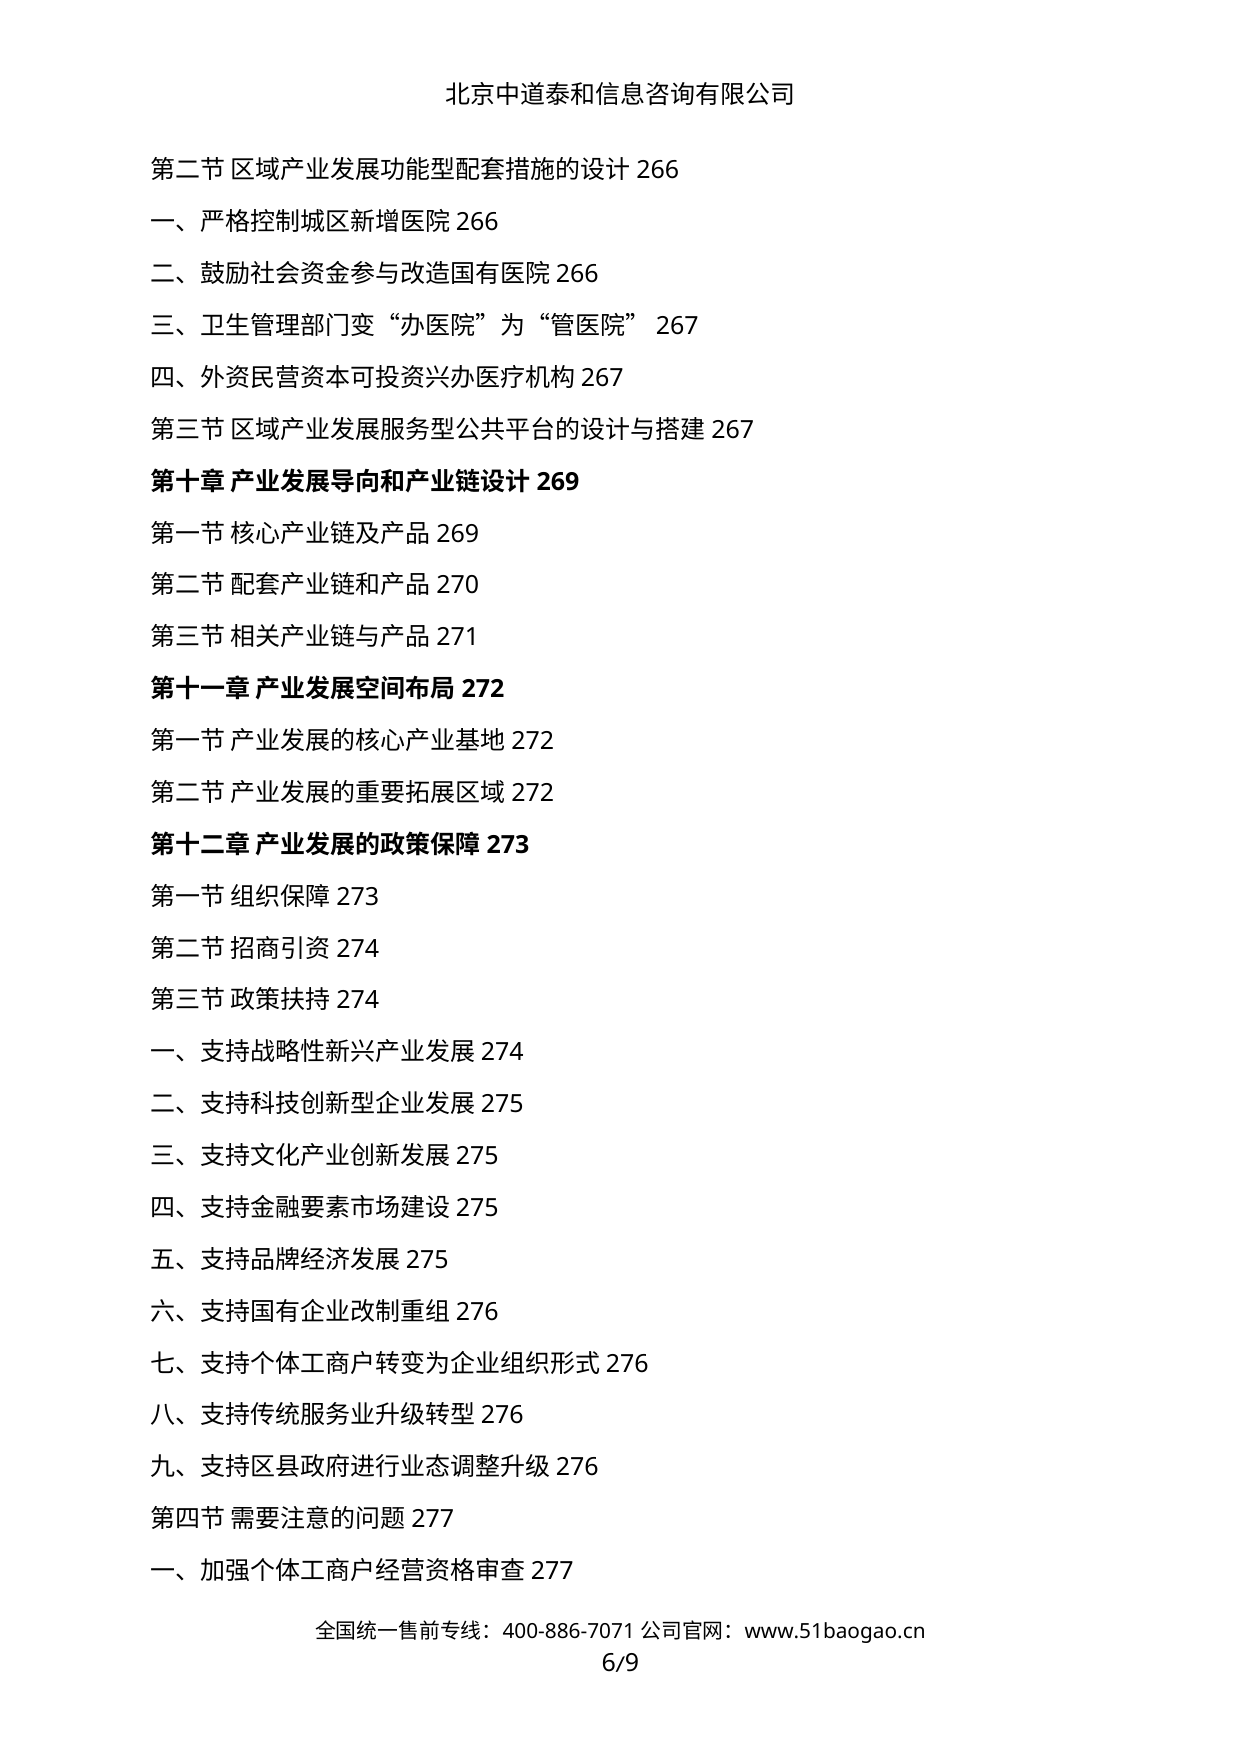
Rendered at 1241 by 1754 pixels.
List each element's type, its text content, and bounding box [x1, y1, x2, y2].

text 第二节 招商引资 274 [150, 928, 1090, 964]
text 一、加强个体工商户经营资格审查 277 [150, 1551, 1090, 1587]
text 第二节 配套产业链和产品 270 [150, 565, 1090, 601]
text 第一节 产业发展的核心产业基地 272 [150, 721, 1090, 757]
text 一、严格控制城区新增医院 266 [150, 202, 1090, 238]
text 八、支持传统服务业升级转型 276 [150, 1395, 1090, 1431]
text 第十二章 产业发展的政策保障 273 [150, 824, 1090, 861]
text 二、支持科技创新型企业发展 275 [150, 1084, 1090, 1120]
text 一、支持战略性新兴产业发展 274 [150, 1032, 1090, 1068]
text 第二节 产业发展的重要拓展区域 272 [150, 772, 1090, 809]
text 二、鼓励社会资金参与改造国有医院 266 [150, 254, 1090, 290]
text 四、支持金融要素市场建设 275 [150, 1187, 1090, 1224]
text 第一节 核心产业链及产品 269 [150, 513, 1090, 549]
text 三、支持文化产业创新发展 275 [150, 1136, 1090, 1172]
text 四、外资民营资本可投资兴办医疗机构 267 [150, 357, 1090, 394]
text 第一节 组织保障 273 [150, 876, 1090, 912]
text 第三节 相关产业链与产品 271 [150, 617, 1090, 653]
text 六、支持国有企业改制重组 276 [150, 1291, 1090, 1327]
text 七、支持个体工商户转变为企业组织形式 276 [150, 1343, 1090, 1379]
text 三、卫生管理部门变“办医院”为“管医院” 267 [150, 306, 1090, 342]
text 第二节 区域产业发展功能型配套措施的设计 266 [150, 150, 1090, 186]
text 第十一章 产业发展空间布局 272 [150, 669, 1090, 705]
text 第三节 区域产业发展服务型公共平台的设计与搭建 267 [150, 409, 1090, 446]
text 第十章 产业发展导向和产业链设计 269 [150, 461, 1090, 497]
text 五、支持品牌经济发展 275 [150, 1239, 1090, 1276]
text 第三节 政策扶持 274 [150, 980, 1090, 1016]
text 九、支持区县政府进行业态调整升级 276 [150, 1447, 1090, 1483]
text 第四节 需要注意的问题 277 [150, 1499, 1090, 1535]
